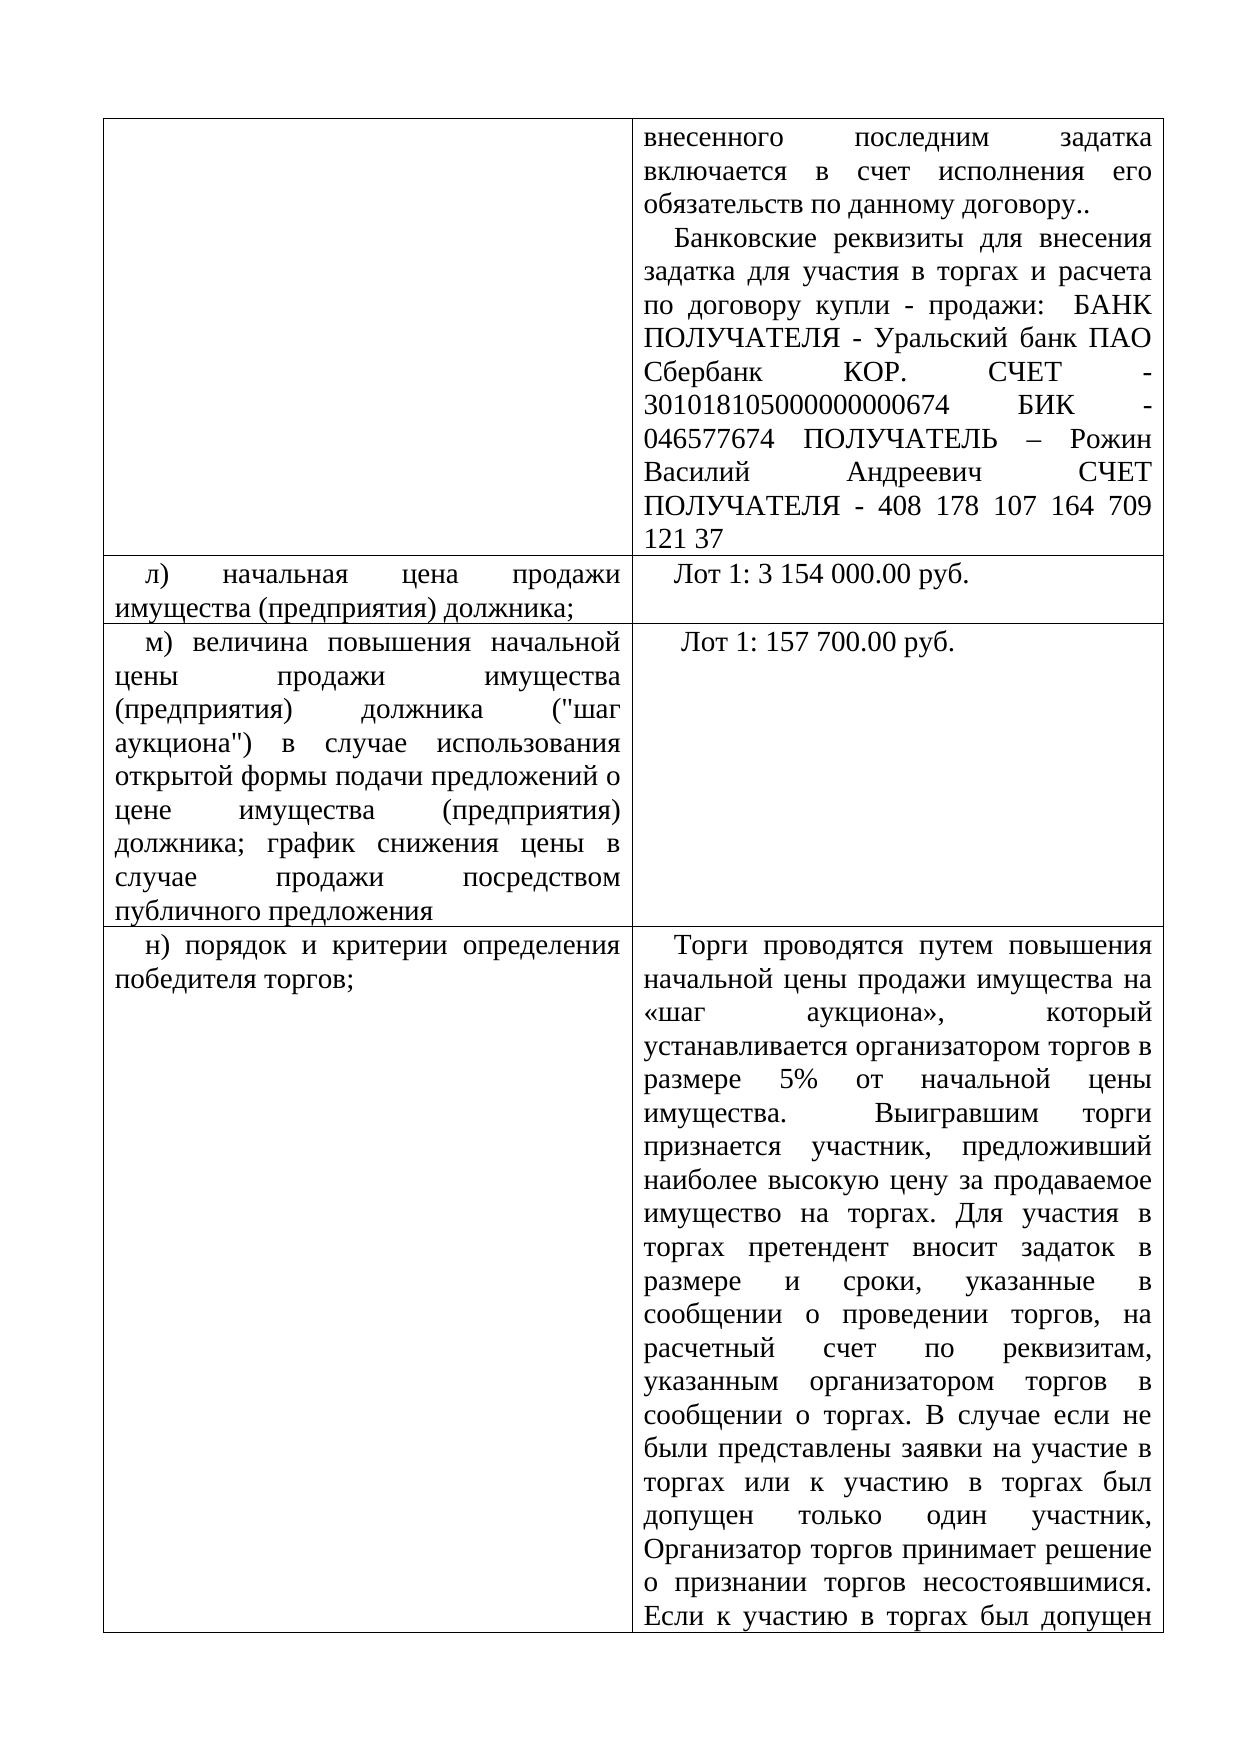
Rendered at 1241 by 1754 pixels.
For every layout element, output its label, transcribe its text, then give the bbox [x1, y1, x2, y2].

table_cell Лот 1: 157 700.00 руб. [633, 624, 1163, 926]
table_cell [633, 927, 1163, 1632]
table_cell Лот 1: 3 154 000.00 руб. [633, 556, 1163, 623]
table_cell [104, 927, 632, 1632]
table_cell м) величина повышения начальной цены продажи имущества (предприятия) должника ("шаг аукциона") в случае использования открытой формы подачи предложений о цене имущества (предприятия) должника; график снижения цены в случае продажи посредством публичного предложения [104, 624, 632, 926]
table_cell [633, 119, 1163, 555]
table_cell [104, 119, 632, 555]
table_cell л) начальная цена продажи имущества (предприятия) должника; [104, 556, 632, 623]
